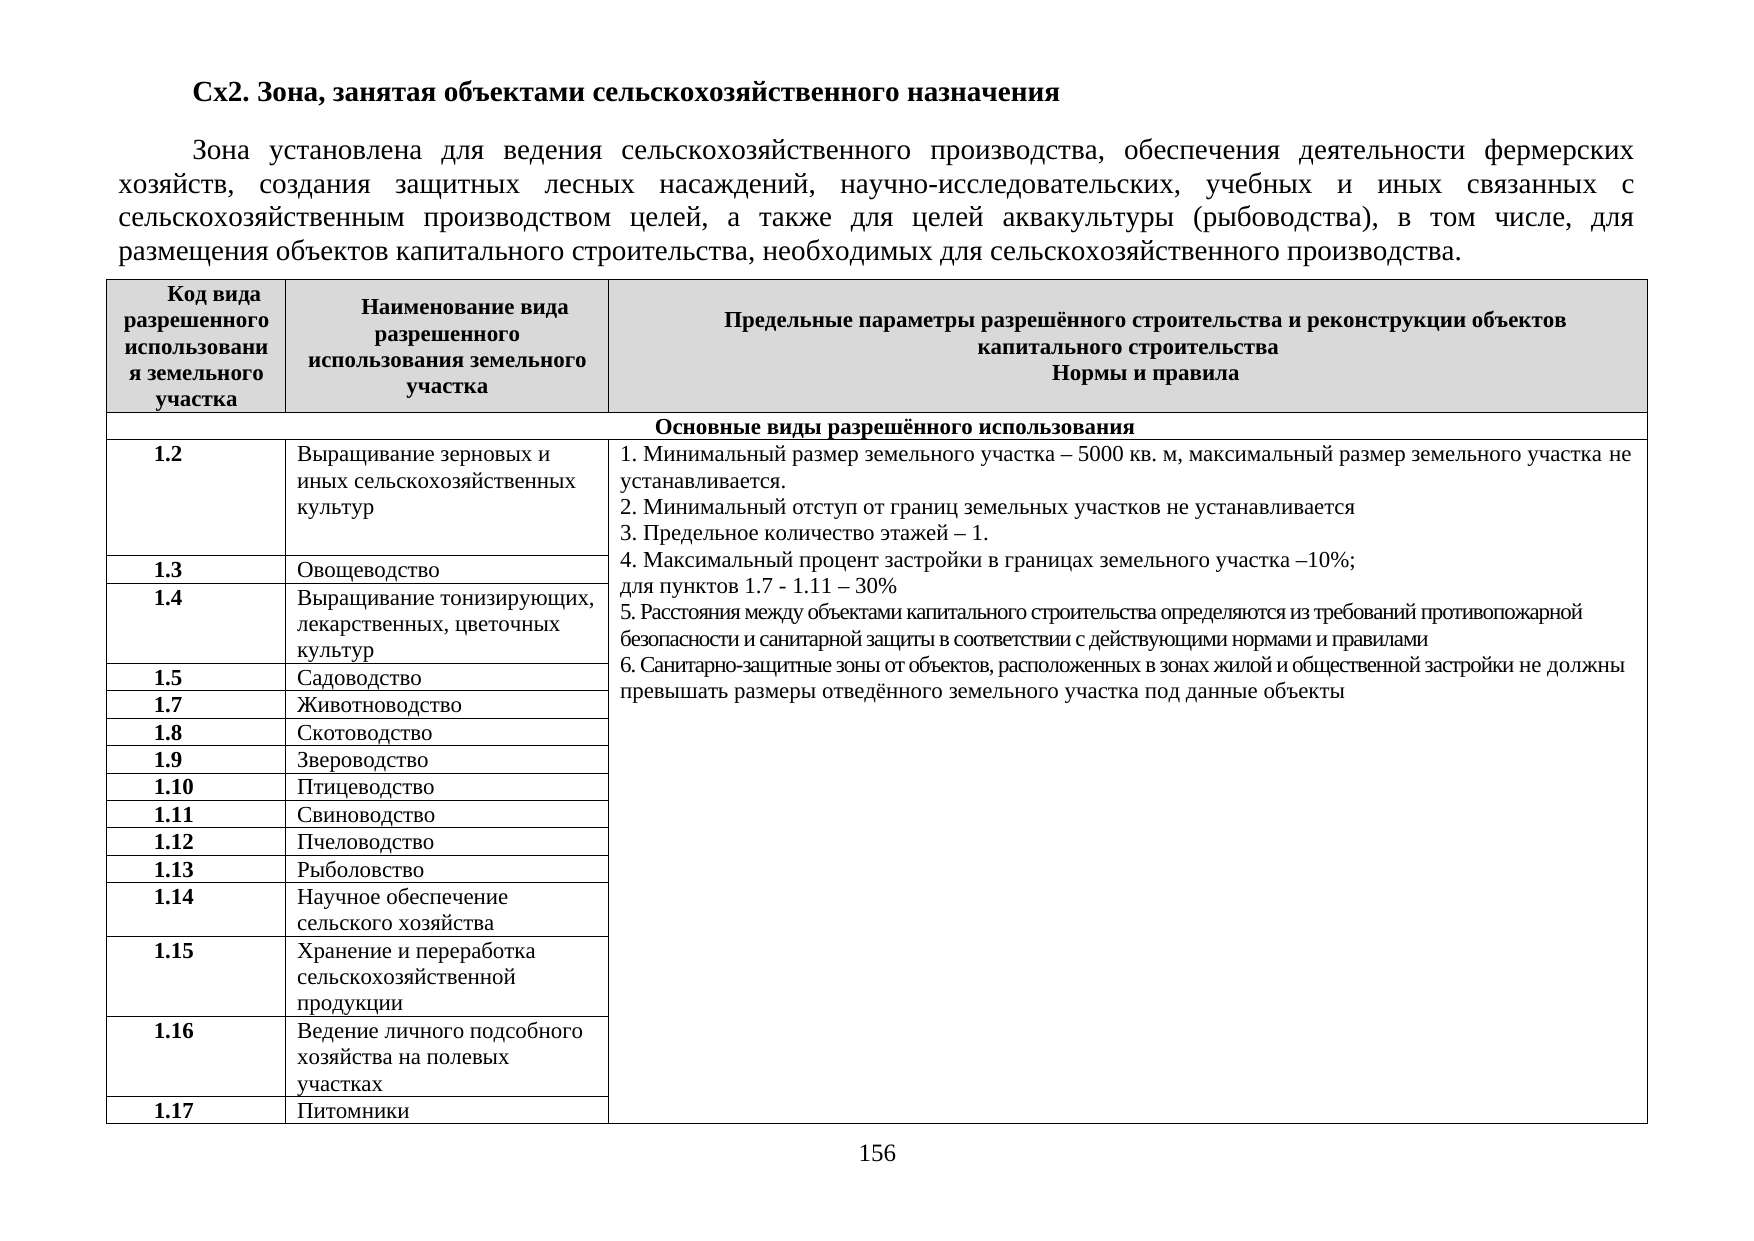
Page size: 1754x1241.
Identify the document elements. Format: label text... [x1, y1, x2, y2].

table_cell 1.10 [107, 774, 285, 800]
table_cell Основные виды разрешённого использования [107, 413, 1647, 439]
table_cell Хранение и переработка сельскохозяйственной продукции [286, 937, 608, 1016]
table_cell 1. Минимальный размер земельного участка – 5000 кв. м, максимальный размер земельного участка не устанавливается. 2. Минимальный отступ от границ земельных участков не устанавливается 3. Предельное количество этажей – 1. 4. Максимальный процент застройки в границах земельного участка –10%; для пунктов 1.7 - 1.11 – 30% 5. Расстояния между объектами капитального строительства определяются из требований противопожарной безопасности и санитарной защиты в соответствии с действующими нормами и правилами 6. Санитарно-защитные зоны от объектов, расположенных в зонах жилой и общественной застройки не должны превышать размеры отведённого земельного участка под данные объекты [609, 440, 1647, 1123]
table_cell 1.15 [107, 937, 285, 1016]
table_cell 1.7 [107, 691, 285, 718]
table_cell Птицеводство [286, 774, 608, 800]
table_cell 1.16 [107, 1017, 285, 1096]
table_cell Животноводство [286, 691, 608, 718]
table_cell 1.4 [107, 584, 285, 663]
table_cell 1.12 [107, 828, 285, 854]
table_cell Звероводство [286, 746, 608, 772]
table_cell Научное обеспечение сельского хозяйства [286, 883, 608, 936]
table_cell Пчеловодство [286, 828, 608, 854]
text Сх2. Зона, занятая объектами сельскохозяйственного назначения [118, 74, 1636, 107]
table_header Код вида разрешенного использования земельного участка [107, 280, 285, 412]
table_cell 1.13 [107, 856, 285, 882]
table_cell Питомники [286, 1097, 608, 1123]
table_header Наименование вида разрешенного использования земельного участка [286, 280, 608, 412]
table_cell Выращивание тонизирующих, лекарственных, цветочных культур [286, 584, 608, 663]
table_cell 1.3 [107, 556, 285, 583]
table_cell 1.8 [107, 719, 285, 745]
table_cell Свиноводство [286, 801, 608, 827]
table_cell 1.5 [107, 664, 285, 690]
table_cell 1.2 [107, 440, 285, 555]
table_cell 1.14 [107, 883, 285, 936]
table_cell Садоводство [286, 664, 608, 690]
table_cell Выращивание зерновых и иных сельскохозяйственных культур [286, 440, 608, 555]
table_cell 1.9 [107, 746, 285, 772]
table_cell Овощеводство [286, 556, 608, 583]
table_header Предельные параметры разрешённого строительства и реконструкции объектов капитального строительства Нормы и правила [609, 280, 1647, 412]
table_cell Скотоводство [286, 719, 608, 745]
table_cell 1.11 [107, 801, 285, 827]
table_cell Рыболовство [286, 856, 608, 882]
text Зона установлена для ведения сельскохозяйственного производства, обеспечения деятельности фермерских хозяйств, создания защитных лесных насаждений, научно-исследовательских, учебных и иных связанных с сельскохозяйственным производством целей, а также для целей аквакультуры (рыбоводства), в том числе, для размещения объектов капитального строительства, необходимых для сельскохозяйственного производства. [118, 132, 1636, 267]
table_cell Ведение личного подсобного хозяйства на полевых участках [286, 1017, 608, 1096]
table_cell 1.17 [107, 1097, 285, 1123]
